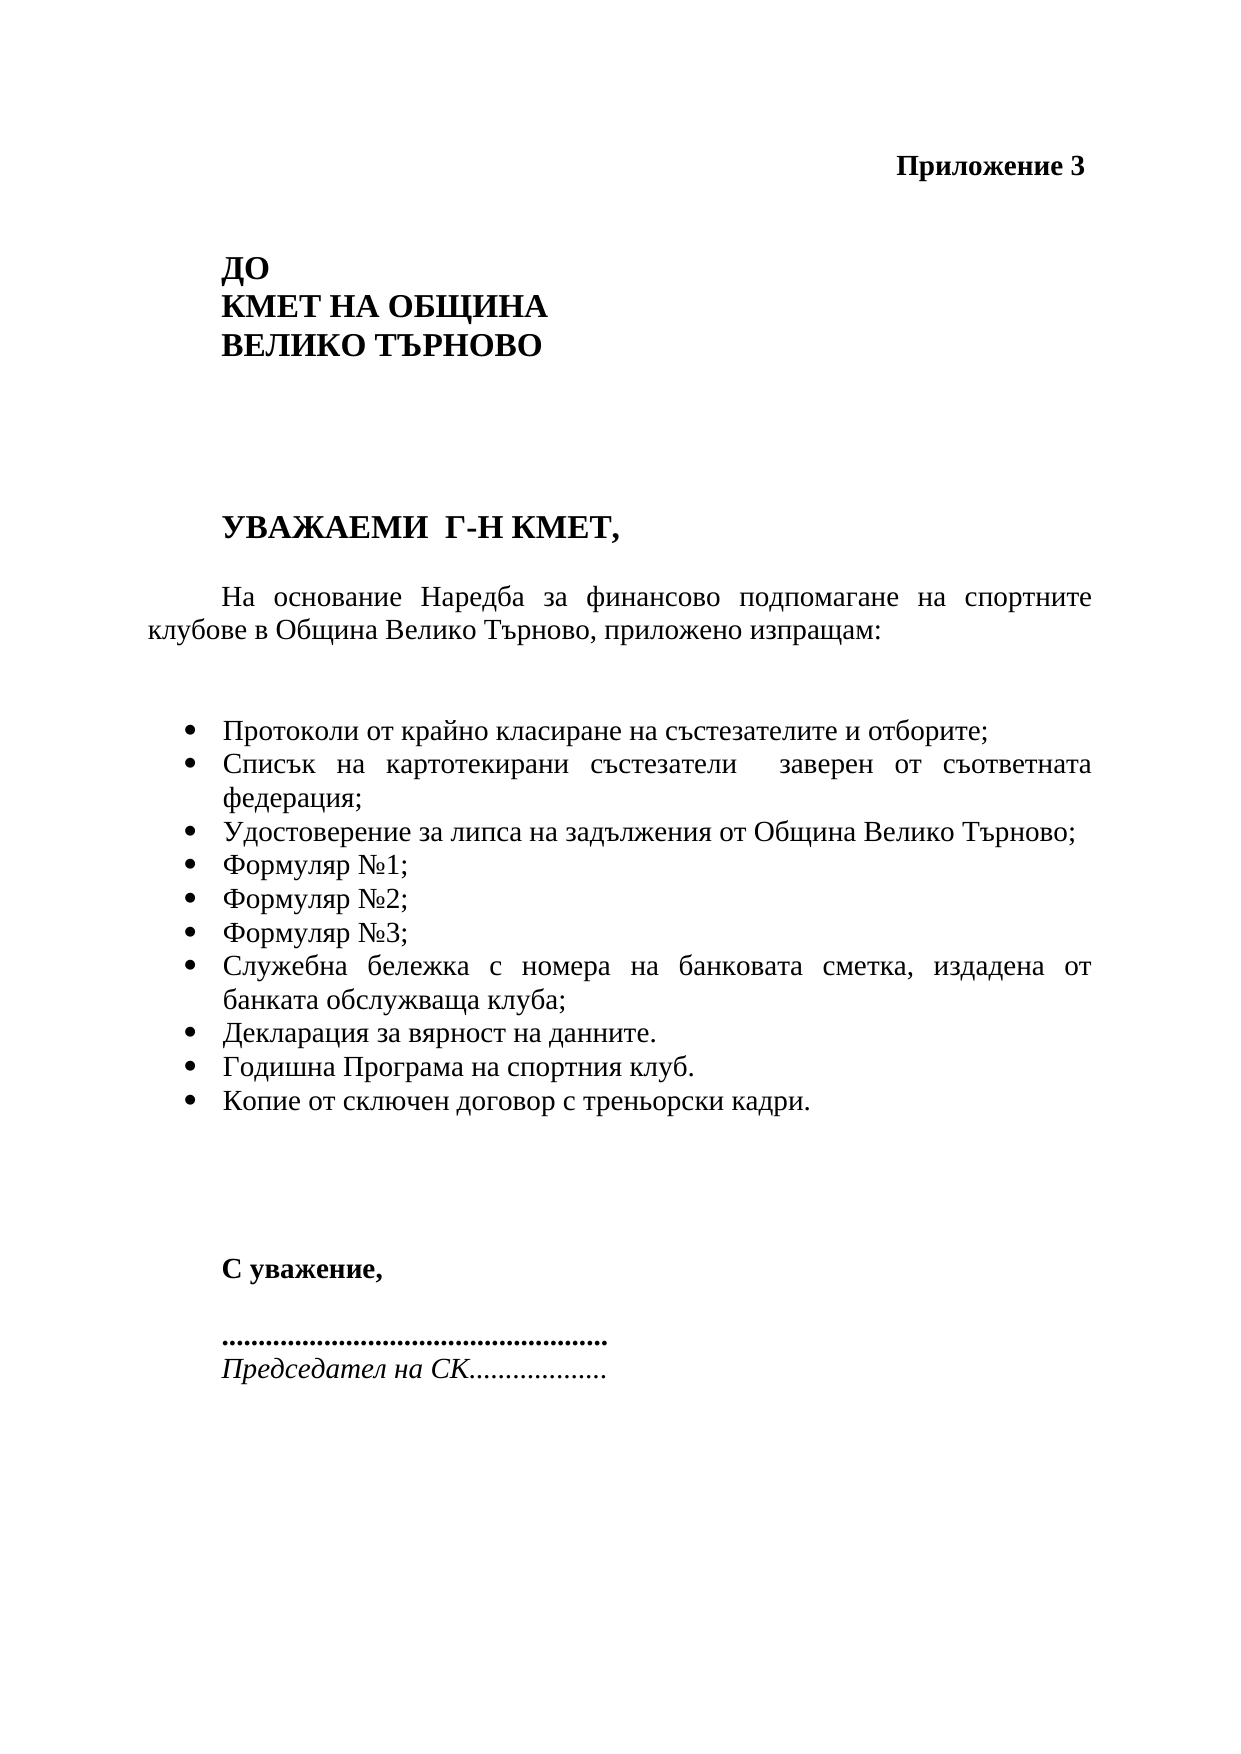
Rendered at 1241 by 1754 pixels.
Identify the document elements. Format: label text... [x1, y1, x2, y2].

text Приложение 3 [185, 148, 1085, 181]
text ВЕЛИКО ТЪРНОВО [221, 325, 1093, 363]
subtitle ..................................................... [221, 1318, 1093, 1351]
subtitle На основание Наредба за финансово подпомагане на спортните клубове в Община Велико Търново, приложено изпращам: [148, 579, 1093, 646]
list Формуляр №2; [185, 881, 1093, 915]
list Копие от сключен договор с треньорски кадри. [185, 1083, 1093, 1117]
list Декларация за вярност на данните. [185, 1016, 1093, 1049]
list Годишна Програма на спортния клуб. [185, 1049, 1093, 1083]
text ДО [221, 248, 1093, 287]
list Протоколи от крайно класиране на състезателите и отборите; [185, 713, 1093, 747]
text УВАЖАЕМИ Г-Н КМЕТ, [221, 507, 1093, 545]
list Удостоверение за липса на задължения от Община Велико Търново; [185, 814, 1093, 847]
list Формуляр №1; [185, 847, 1093, 881]
list Формуляр №3; [185, 915, 1093, 948]
text С уважение, [221, 1251, 1093, 1284]
list Служебна бележка с номера на банковата сметка, издадена от банката обслужваща клуба; [185, 948, 1093, 1016]
text КМЕТ НА ОБЩИНА [221, 287, 1093, 325]
list Списък на картотекирани състезатели заверен от съответната федерация; [185, 747, 1093, 814]
text Председател на СК................... [221, 1351, 1093, 1385]
